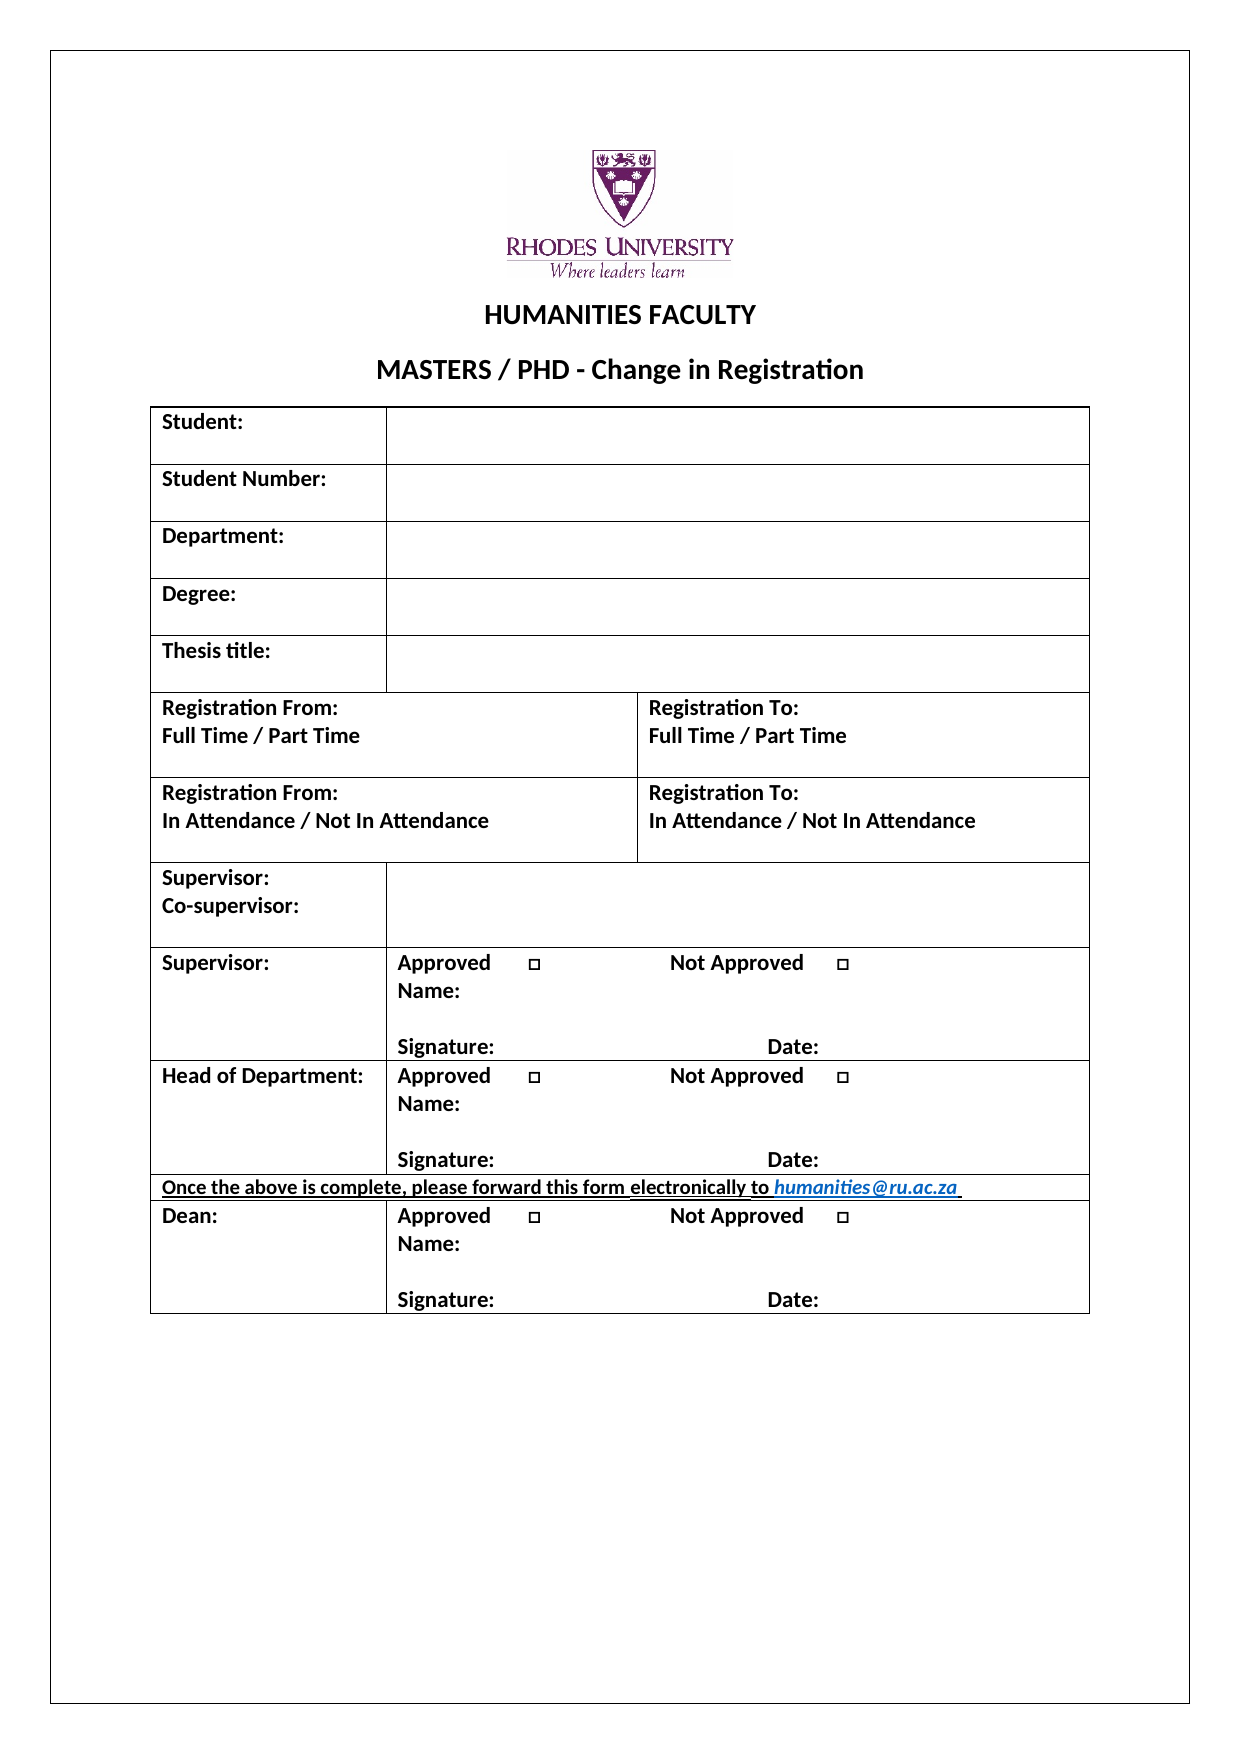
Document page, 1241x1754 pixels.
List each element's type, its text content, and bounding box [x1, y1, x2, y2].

table_cell Supervisor: Co-supervisor: [151, 863, 386, 947]
table_cell [387, 579, 1089, 635]
table_cell Dean: [151, 1201, 386, 1313]
table_cell Approved □ Not Approved □ Name: Signature: Date: [387, 948, 1089, 1060]
table_cell Registration To: Full Time / Part Time [638, 693, 1089, 777]
table_cell Registration From: Full Time / Part Time [151, 693, 637, 777]
table_cell Registration To: In Attendance / Not In Attendance [638, 778, 1089, 862]
table_cell Student Number: [151, 465, 386, 521]
table_cell Head of Department: [151, 1061, 386, 1173]
table_cell Supervisor: [151, 948, 386, 1060]
table_header [387, 408, 1089, 463]
table_cell Thesis title: [151, 636, 386, 692]
table_cell Registration From: In Attendance / Not In Attendance [151, 778, 637, 862]
text MASTERS / PHD - Change in Registration [150, 351, 1090, 387]
picture [506, 150, 734, 278]
table_header Student: [151, 408, 386, 463]
text HUMANITIES FACULTY [150, 296, 1090, 332]
table_cell Once the above is complete, please forward this form electronically to humanities@ru.ac.za [151, 1175, 1089, 1200]
table_cell [387, 522, 1089, 578]
table_cell Approved □ Not Approved □ Name: Signature: Date: [387, 1201, 1089, 1313]
table_cell Degree: [151, 579, 386, 635]
table_cell [387, 863, 1089, 947]
table_cell [387, 465, 1089, 521]
table_cell Approved □ Not Approved □ Name: Signature: Date: [387, 1061, 1089, 1173]
table_cell Department: [151, 522, 386, 578]
table_cell [387, 636, 1089, 692]
